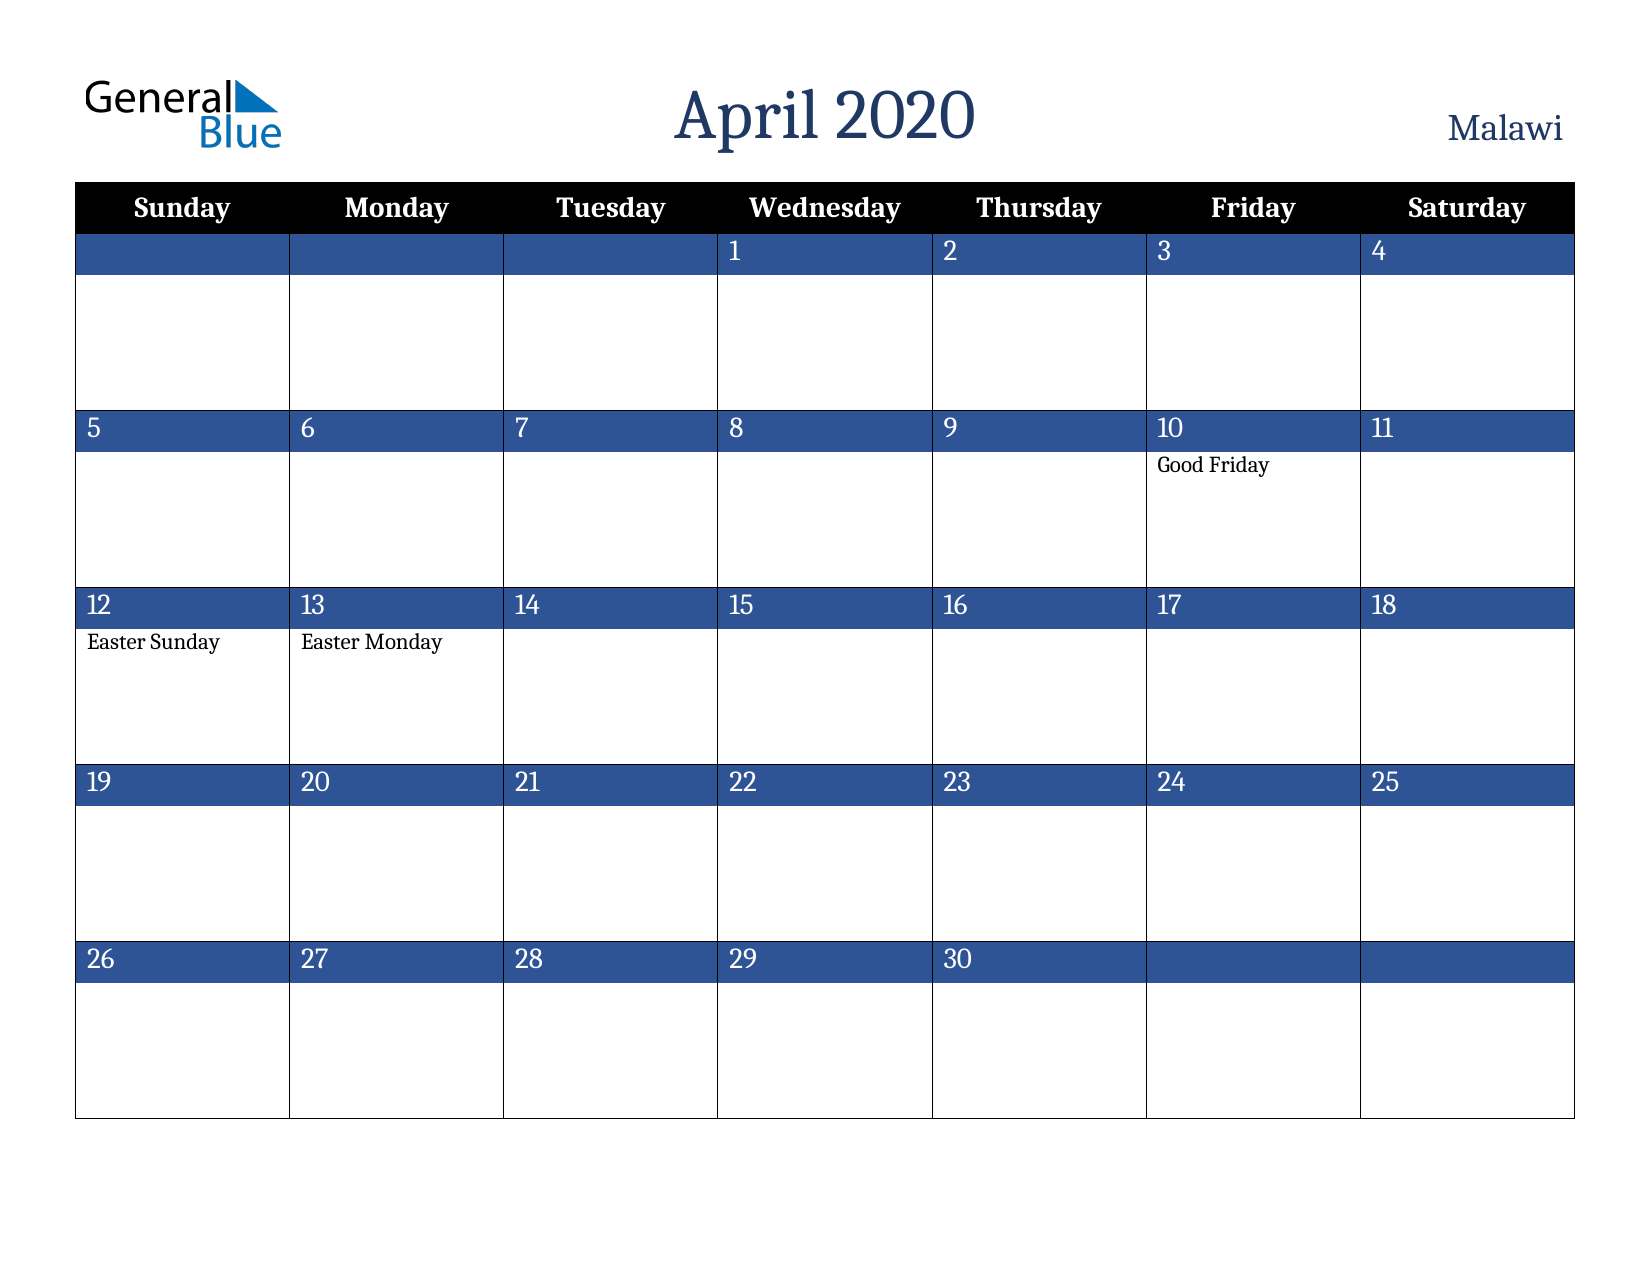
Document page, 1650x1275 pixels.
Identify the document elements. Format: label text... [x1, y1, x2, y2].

table_cell 11 [1361, 411, 1574, 452]
table_cell [76, 452, 289, 587]
table_cell [1147, 983, 1360, 1118]
table_cell 18 [1361, 588, 1574, 629]
table_cell 7 [504, 411, 717, 452]
table_cell 2 [933, 234, 1146, 275]
table_cell [718, 983, 932, 1118]
table_cell 26 [76, 942, 289, 983]
table_cell Good Friday [1147, 452, 1360, 587]
table_cell 29 [718, 942, 932, 983]
table_cell 14 [504, 588, 717, 629]
table_cell [504, 983, 717, 1118]
table_cell 25 [1361, 765, 1574, 806]
table_cell Easter Sunday [76, 629, 289, 764]
table_cell [1361, 983, 1574, 1118]
table_cell [504, 275, 717, 410]
table_cell [504, 234, 717, 275]
table_cell [1147, 942, 1360, 983]
table_cell Saturday [1361, 183, 1574, 233]
table_cell 6 [290, 411, 503, 452]
table_cell 30 [933, 942, 1146, 983]
table_header April 2020 [504, 75, 1146, 182]
table_cell Thursday [933, 183, 1146, 233]
table_cell 20 [290, 765, 503, 806]
table_cell [290, 275, 503, 410]
table_cell 10 [1147, 411, 1360, 452]
table_cell Monday [290, 183, 503, 233]
table_cell Sunday [76, 183, 289, 233]
table_cell 13 [290, 588, 503, 629]
table_cell [76, 275, 289, 410]
table_cell [504, 452, 717, 587]
table_cell [290, 806, 503, 941]
table_cell [76, 806, 289, 941]
table_cell [933, 983, 1146, 1118]
table_header [76, 75, 503, 182]
table_cell [76, 234, 289, 275]
table_header Malawi [1146, 75, 1574, 182]
table_cell 28 [504, 942, 717, 983]
table_cell [1361, 452, 1574, 587]
table_cell [718, 629, 932, 764]
table_cell Easter Monday [290, 629, 503, 764]
table_cell [504, 629, 717, 764]
table_cell [1361, 629, 1574, 764]
table_cell [933, 806, 1146, 941]
table_cell Wednesday [718, 183, 932, 233]
table_cell Friday [1147, 183, 1360, 233]
picture [86, 80, 281, 148]
table_cell 16 [933, 588, 1146, 629]
table_cell 24 [1147, 765, 1360, 806]
table_cell [290, 234, 503, 275]
table_cell 1 [718, 234, 932, 275]
table_cell [933, 629, 1146, 764]
table_cell [1147, 275, 1360, 410]
table_cell [1147, 629, 1360, 764]
table_cell [718, 275, 932, 410]
table_cell [290, 452, 503, 587]
table_cell [1361, 806, 1574, 941]
table_cell 21 [504, 765, 717, 806]
table_cell [504, 806, 717, 941]
table_cell Tuesday [504, 183, 717, 233]
table_cell [933, 452, 1146, 587]
table_cell [718, 452, 932, 587]
table_cell 5 [76, 411, 289, 452]
table_cell 4 [1361, 234, 1574, 275]
table_cell [1147, 806, 1360, 941]
table_cell [1361, 275, 1574, 410]
table_cell [290, 983, 503, 1118]
table_cell 8 [718, 411, 932, 452]
table_cell [718, 806, 932, 941]
table_cell 9 [933, 411, 1146, 452]
table_cell 22 [718, 765, 932, 806]
table_cell 17 [1147, 588, 1360, 629]
table_cell 23 [933, 765, 1146, 806]
table_cell [76, 983, 289, 1118]
table_cell 27 [290, 942, 503, 983]
table_cell 19 [76, 765, 289, 806]
table_cell 15 [718, 588, 932, 629]
table_cell [1361, 942, 1574, 983]
table_cell 12 [76, 588, 289, 629]
table_cell [933, 275, 1146, 410]
table_cell 3 [1147, 234, 1360, 275]
